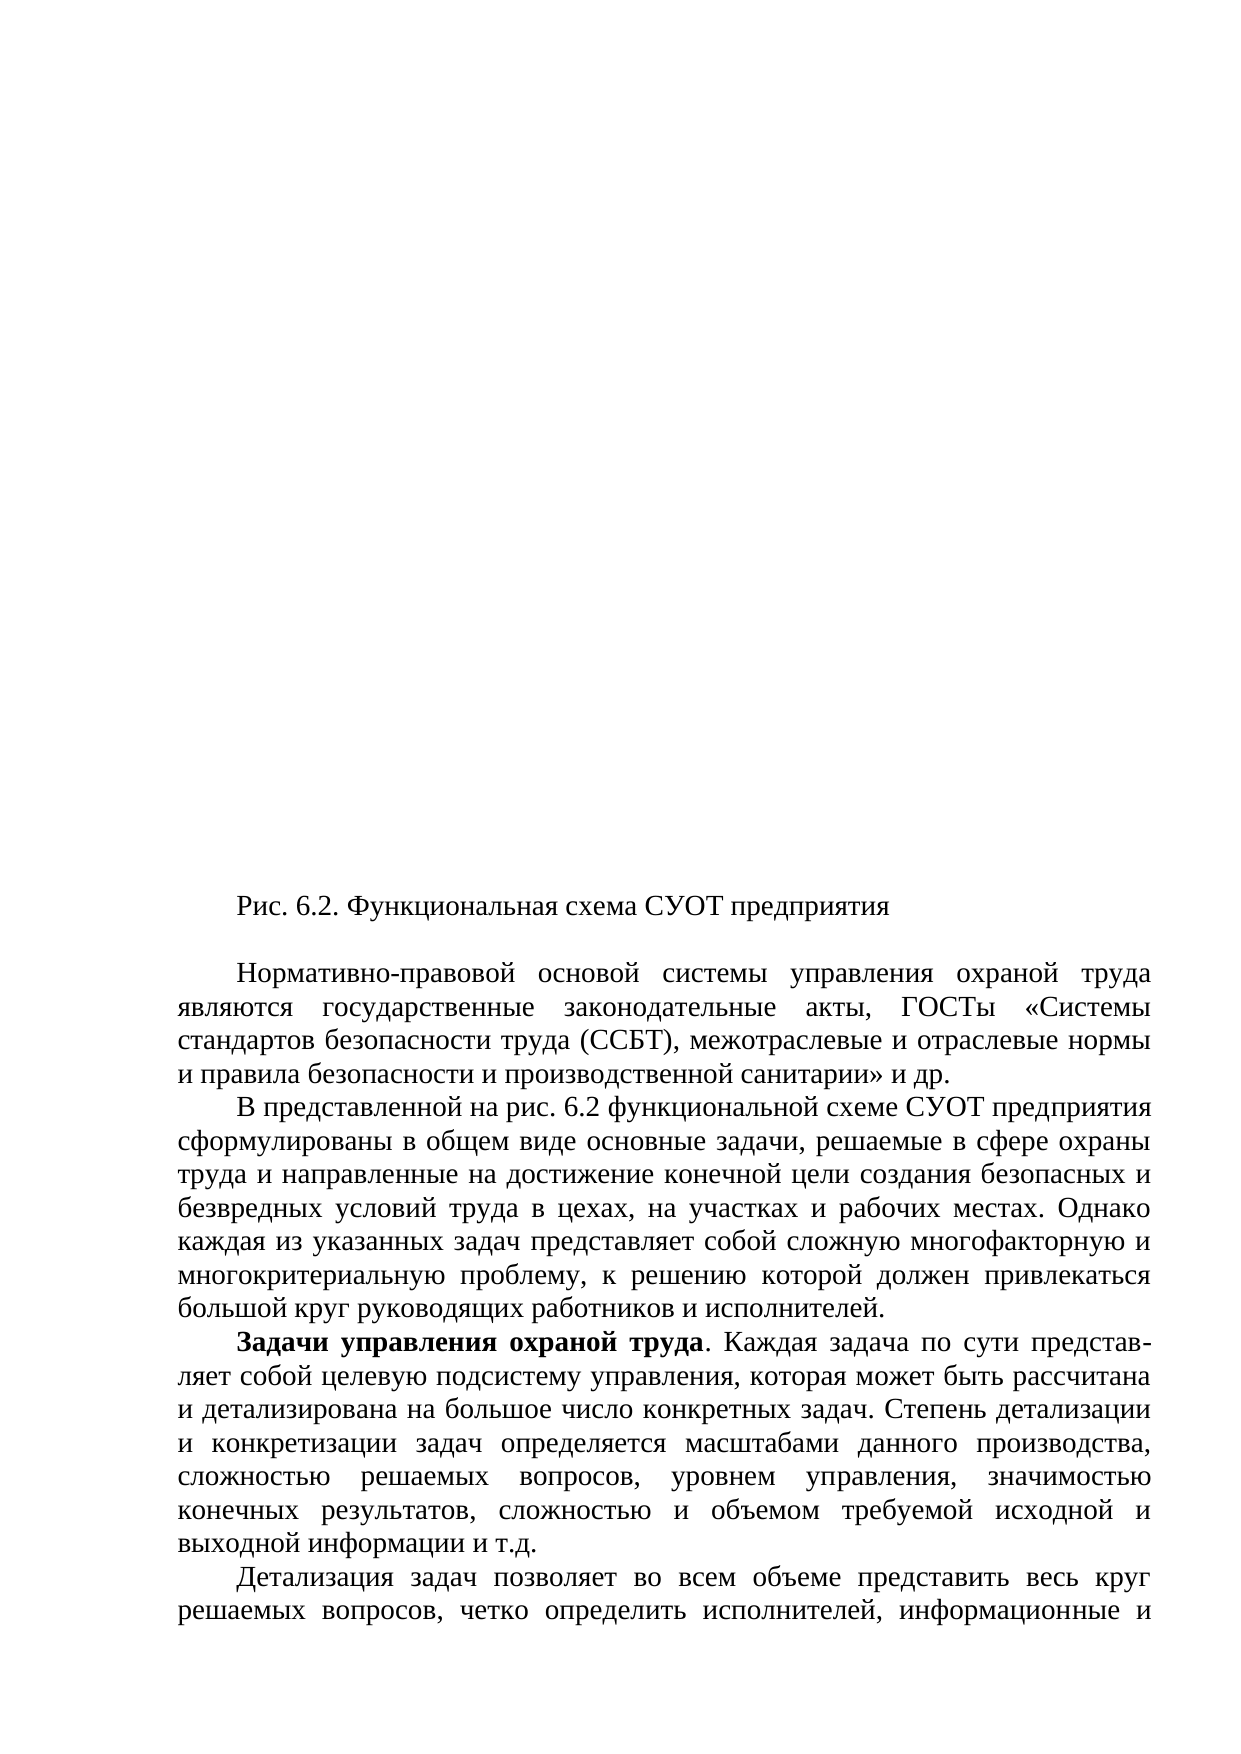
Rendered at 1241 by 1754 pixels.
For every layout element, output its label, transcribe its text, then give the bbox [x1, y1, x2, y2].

text Задачи управления охраной труда. Каждая задача по сути представляет собой целевую подсистему управления, которая может быть рассчитана и детализирована на большое число конкретных задач. Степень детализации и конкретизации задач определяется масштабами данного производства, сложностью решаемых вопросов, уровнем управления, значимостью конечных результатов, сложностью и объемом требуемой исходной и выходной информации и т.д. [177, 1324, 1152, 1559]
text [177, 1559, 1152, 1626]
text В представленной на рис. 6.2 функциональной схеме СУОТ предприятия сформулированы в общем виде основные задачи, решаемые в сфере охраны труда и направленные на достижение конечной цели создания безопасных и безвредных условий труда в цехах, на участках и рабочих местах. Однако каждая из указанных задач представляет собой сложную многофакторную и многокритериальную проблему, к решению которой должен привлекаться большой круг руководящих работников и исполнителей. [177, 1089, 1152, 1324]
text Рис. 6.2. Функциональная схема СУОТ предприятия [177, 888, 1152, 922]
text Нормативно-правовой основой системы управления охраной труда являются государственные законодательные акты, ГОСТы «Системы стандартов безопасности труда (ССБТ), межотраслевые и отраслевые нормы и правила безопасности и производственной санитарии» и др. [177, 955, 1152, 1089]
